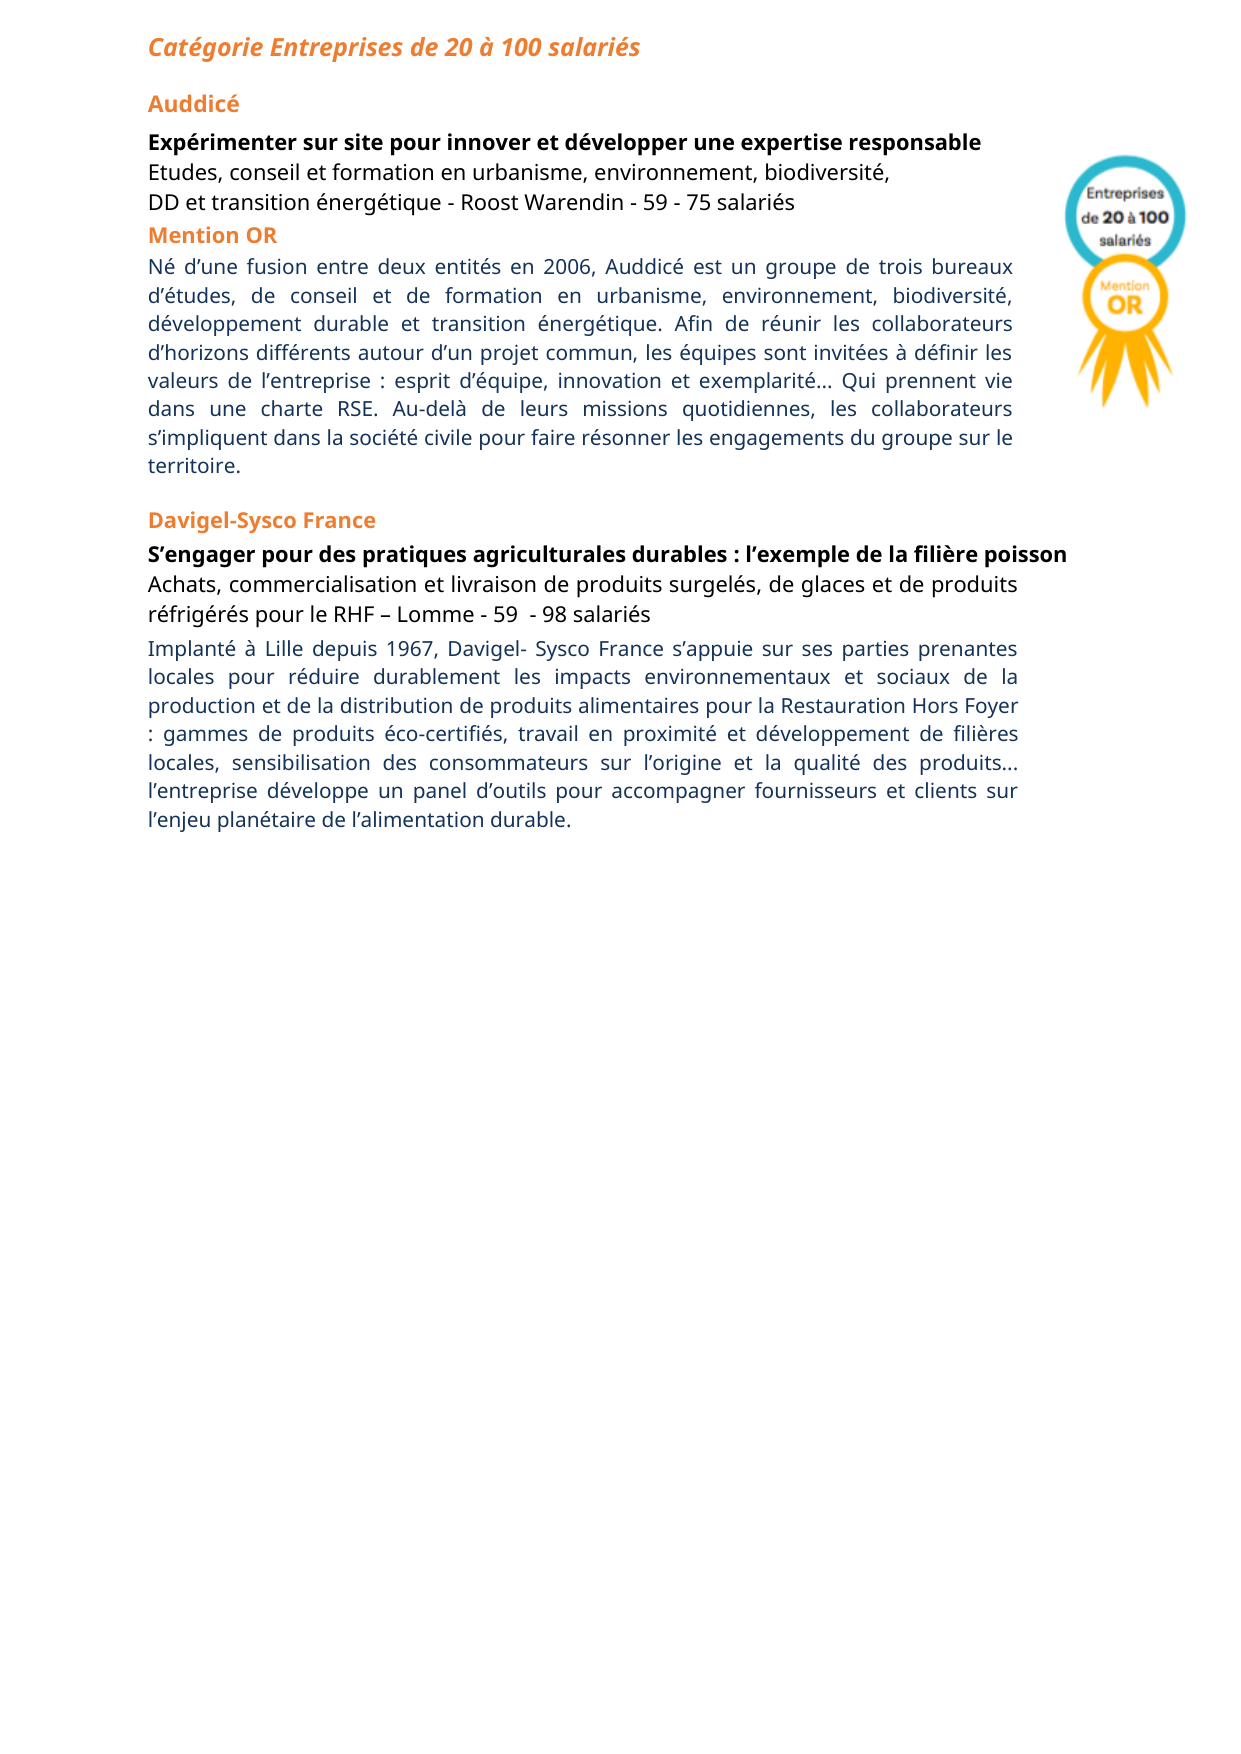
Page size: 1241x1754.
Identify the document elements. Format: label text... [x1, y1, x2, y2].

text Implanté à Lille depuis 1967, Davigel- Sysco France s’appuie sur ses parties prenantes locales pour réduire durablement les impacts environnementaux et sociaux de la production et de la distribution de produits alimentaires pour la Restauration Hors Foyer : gammes de produits éco-certifiés, travail en proximité et développement de filières locales, sensibilisation des consommateurs sur l’origine et la qualité des produits... l’entreprise développe un panel d’outils pour accompagner fournisseurs et clients sur l’enjeu planétaire de l’alimentation durable. [148, 634, 1019, 833]
picture [1039, 139, 1206, 419]
text Etudes, conseil et formation en urbanisme, environnement, biodiversité, [148, 157, 1039, 187]
text Catégorie Entreprises de 20 à 100 salariés [148, 30, 1093, 64]
text DD et transition énergétique - Roost Warendin - 59 - 75 salariés [148, 187, 1039, 217]
text Né d’une fusion entre deux entités en 2006, Auddicé est un groupe de trois bureaux d’études, de conseil et de formation en urbanisme, environnement, biodiversité, développement durable et transition énergétique. Afin de réunir les collaborateurs d’horizons différents autour d’un projet commun, les équipes sont invitées à définir les valeurs de l’entreprise : esprit d’équipe, innovation et exemplarité... Qui prennent vie dans une charte RSE. Au-delà de leurs missions quotidiennes, les collaborateurs s’impliquent dans la société civile pour faire résonner les engagements du groupe sur le territoire. [148, 252, 1093, 480]
text Achats, commercialisation et livraison de produits surgelés, de glaces et de produits réfrigérés pour le RHF – Lomme - 59 - 98 salariés [148, 569, 1019, 628]
text S’engager pour des pratiques agriculturales durables : l’exemple de la filière poisson [148, 539, 1093, 569]
text Expérimenter sur site pour innover et développer une expertise responsable [148, 127, 1093, 157]
text Davigel-Sysco France [148, 505, 1093, 535]
text Auddicé [148, 88, 1093, 119]
text Mention OR [148, 220, 1039, 249]
